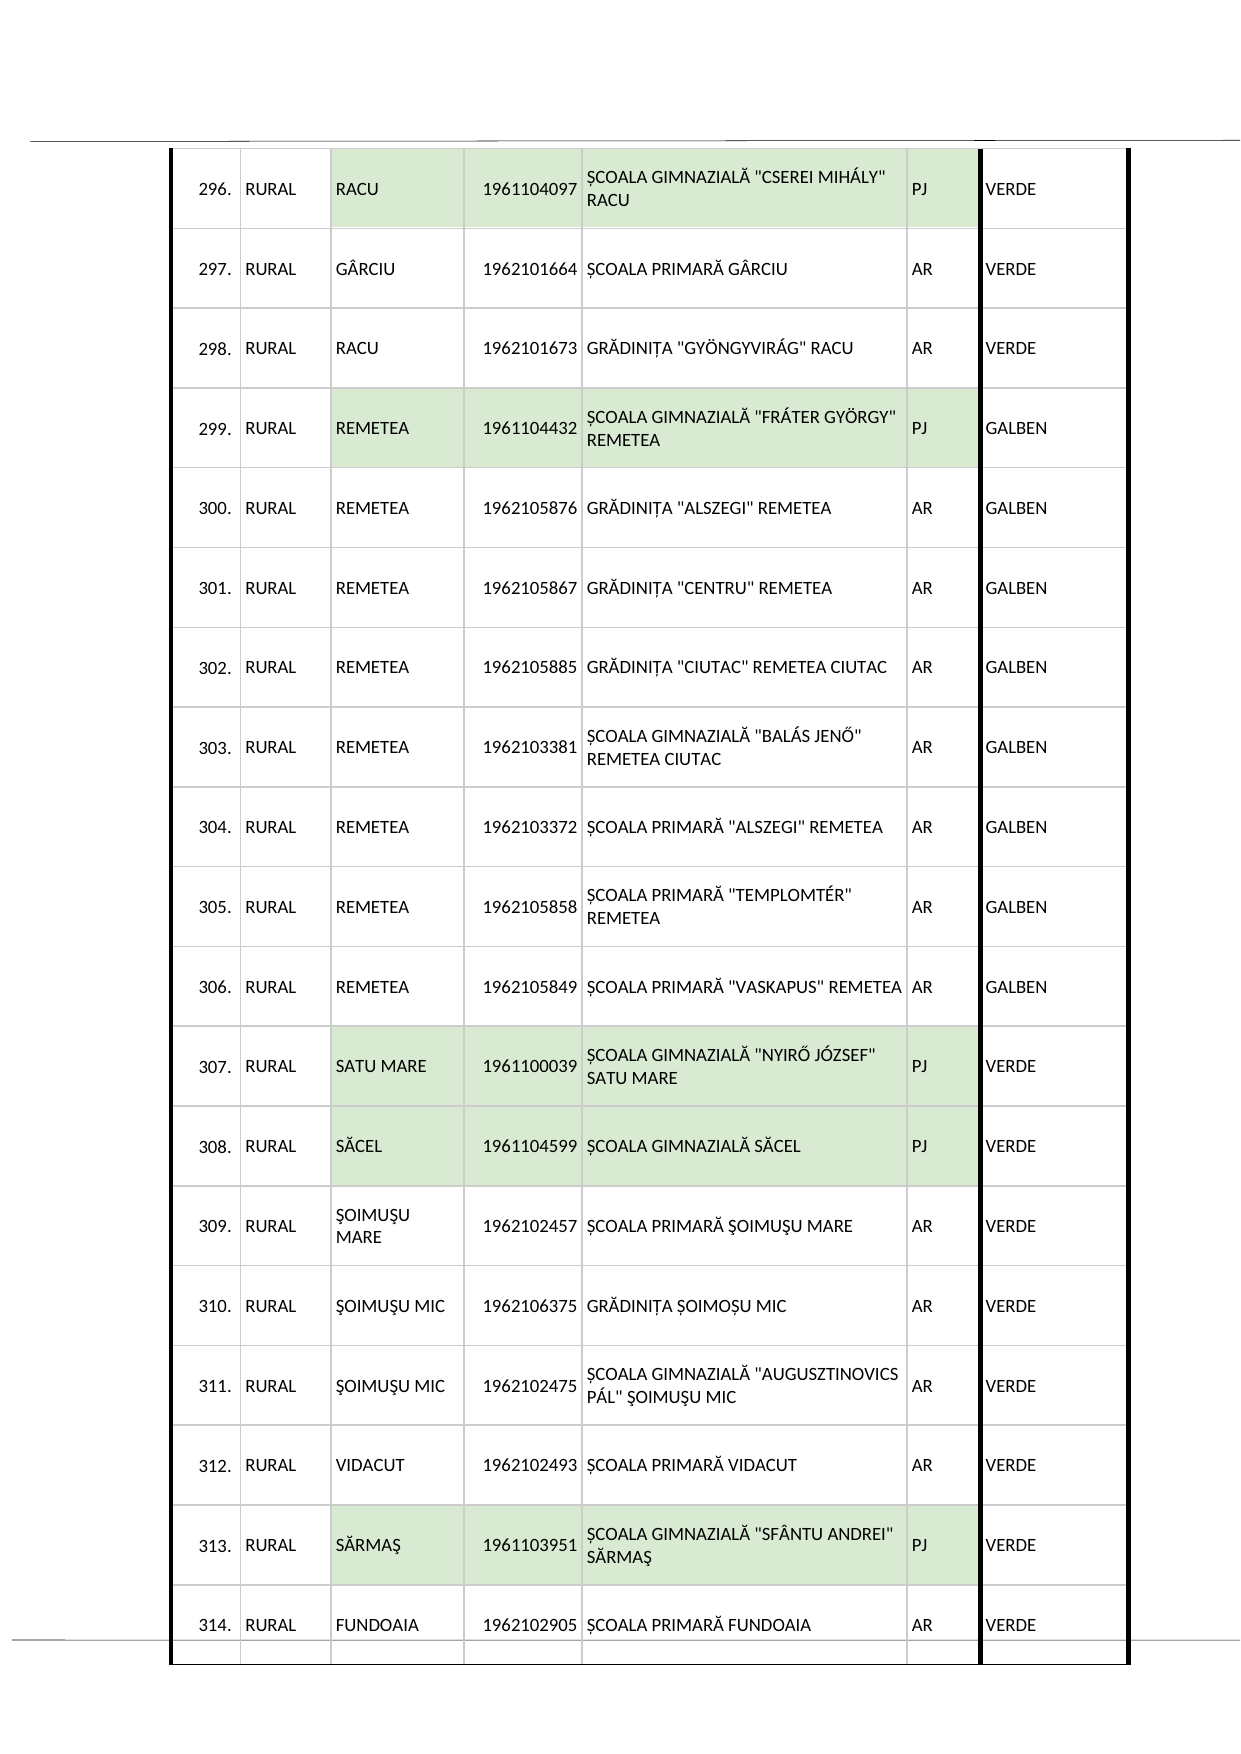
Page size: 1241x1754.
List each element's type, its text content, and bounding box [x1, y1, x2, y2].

table_cell RURAL [241, 548, 330, 626]
table_cell GALBEN [983, 548, 1126, 626]
table_cell 1962105867 [465, 548, 581, 626]
table_cell 1962105849 [465, 947, 581, 1025]
table_cell REMETEA [332, 708, 463, 786]
table_cell REMETEA [332, 788, 463, 866]
table_cell AR [908, 1187, 978, 1265]
table_cell GALBEN [983, 389, 1126, 467]
table_cell AR [908, 947, 978, 1025]
table_cell ȘCOALA GIMNAZIALĂ SĂCEL [583, 1107, 906, 1185]
table_cell RURAL [241, 468, 330, 547]
table_cell ȘCOALA GIMNAZIALĂ "NYIRŐ JÓZSEF" SATU MARE [583, 1027, 906, 1105]
table_cell AR [908, 1266, 978, 1344]
table_cell VERDE [983, 1266, 1126, 1344]
table_cell PJ [908, 1027, 978, 1105]
table_cell GALBEN [983, 867, 1126, 946]
table_cell 1962102905 [465, 1586, 581, 1664]
table_cell GRĂDINIȚA "GYÖNGYVIRÁG" RACU [583, 309, 906, 387]
table_cell RURAL [241, 1586, 330, 1664]
table_cell RURAL [241, 628, 330, 706]
table_cell RURAL [241, 229, 330, 307]
table_cell RURAL [241, 1107, 330, 1185]
table_cell [173, 1586, 240, 1664]
table_cell [173, 389, 240, 467]
table_cell 1962105876 [465, 468, 581, 547]
table_cell [173, 149, 240, 227]
table_cell ȘCOALA PRIMARĂ FUNDOAIA [583, 1586, 906, 1664]
table_cell ȘCOALA GIMNAZIALĂ "BALÁS JENŐ" REMETEA CIUTAC [583, 708, 906, 786]
table_cell RURAL [241, 867, 330, 946]
table_cell VERDE [983, 1107, 1126, 1185]
table_cell 1962102475 [465, 1346, 581, 1424]
table_cell 1962102493 [465, 1426, 581, 1504]
table_cell RURAL [241, 788, 330, 866]
table_cell [173, 1266, 240, 1344]
table_cell 1962101673 [465, 309, 581, 387]
table_cell GRĂDINIȚA "CENTRU" REMETEA [583, 548, 906, 626]
table_cell GRĂDINIȚA "ALSZEGI" REMETEA [583, 468, 906, 547]
table_cell ȘCOALA PRIMARĂ GÂRCIU [583, 229, 906, 307]
table_cell VERDE [983, 229, 1126, 307]
table_cell 1962105858 [465, 867, 581, 946]
table_cell VERDE [983, 1027, 1126, 1105]
table_cell [173, 1346, 240, 1424]
table_cell 1961100039 [465, 1027, 581, 1105]
table_cell REMETEA [332, 468, 463, 547]
table_cell [173, 1506, 240, 1584]
table_cell VERDE [983, 1187, 1126, 1265]
table_cell ȘCOALA PRIMARĂ "ALSZEGI" REMETEA [583, 788, 906, 866]
table_cell ŞOIMUŞU MARE [332, 1187, 463, 1265]
table_cell [173, 708, 240, 786]
table_cell [173, 1107, 240, 1185]
table_cell SĂRMAŞ [332, 1506, 463, 1584]
table_cell RURAL [241, 708, 330, 786]
table_cell REMETEA [332, 867, 463, 946]
table_cell 1961103951 [465, 1506, 581, 1584]
table_cell RURAL [241, 309, 330, 387]
table_cell AR [908, 1426, 978, 1504]
table_cell [173, 1027, 240, 1105]
table_cell 1962106375 [465, 1266, 581, 1344]
table_cell [173, 229, 240, 307]
table_cell AR [908, 628, 978, 706]
table_cell ȘCOALA GIMNAZIALĂ "AUGUSZTINOVICS PÁL" ŞOIMUŞU MIC [583, 1346, 906, 1424]
table_cell GALBEN [983, 468, 1126, 547]
table_cell AR [908, 788, 978, 866]
table_cell PJ [908, 149, 978, 227]
table_cell [173, 947, 240, 1025]
table_cell AR [908, 309, 978, 387]
table_cell REMETEA [332, 389, 463, 467]
table_cell ȘCOALA GIMNAZIALĂ "FRÁTER GYÖRGY" REMETEA [583, 389, 906, 467]
table_cell ŞOIMUŞU MIC [332, 1346, 463, 1424]
table_cell RURAL [241, 947, 330, 1025]
table_cell VERDE [983, 1586, 1126, 1664]
table_cell VIDACUT [332, 1426, 463, 1504]
table_cell SATU MARE [332, 1027, 463, 1105]
table_cell PJ [908, 1107, 978, 1185]
table_cell [173, 788, 240, 866]
table_cell ȘCOALA PRIMARĂ VIDACUT [583, 1426, 906, 1504]
table_cell ȘCOALA GIMNAZIALĂ "SFÂNTU ANDREI" SĂRMAŞ [583, 1506, 906, 1584]
table_cell RURAL [241, 149, 330, 227]
table_cell PJ [908, 1506, 978, 1584]
table_cell 1962105885 [465, 628, 581, 706]
table_cell REMETEA [332, 548, 463, 626]
table_cell 1961104599 [465, 1107, 581, 1185]
table_cell [173, 1426, 240, 1504]
table_cell GALBEN [983, 708, 1126, 786]
table_cell RURAL [241, 1266, 330, 1344]
table_cell VERDE [983, 1426, 1126, 1504]
table_cell AR [908, 548, 978, 626]
table_cell AR [908, 867, 978, 946]
table_cell VERDE [983, 309, 1126, 387]
table_cell [173, 548, 240, 626]
table_cell RACU [332, 149, 463, 227]
table_cell 1961104097 [465, 149, 581, 227]
table_cell AR [908, 1346, 978, 1424]
table_cell [173, 309, 240, 387]
table_cell GALBEN [983, 628, 1126, 706]
table_cell GALBEN [983, 788, 1126, 866]
table_cell VERDE [983, 1506, 1126, 1584]
table_cell VERDE [983, 149, 1126, 227]
table_cell 1962102457 [465, 1187, 581, 1265]
table_cell [173, 628, 240, 706]
table_cell RACU [332, 309, 463, 387]
table_cell AR [908, 229, 978, 307]
table_cell 1962101664 [465, 229, 581, 307]
table_cell ȘCOALA GIMNAZIALĂ "CSEREI MIHÁLY" RACU [583, 149, 906, 227]
table_cell ŞOIMUŞU MIC [332, 1266, 463, 1344]
table_cell VERDE [983, 1346, 1126, 1424]
table_cell FUNDOAIA [332, 1586, 463, 1664]
table_cell RURAL [241, 389, 330, 467]
table_cell REMETEA [332, 628, 463, 706]
table_cell AR [908, 1586, 978, 1664]
table_cell ȘCOALA PRIMARĂ "VASKAPUS" REMETEA [583, 947, 906, 1025]
table_cell RURAL [241, 1027, 330, 1105]
table_cell PJ [908, 389, 978, 467]
table_cell GÂRCIU [332, 229, 463, 307]
table_cell ȘCOALA PRIMARĂ ŞOIMUŞU MARE [583, 1187, 906, 1265]
table_cell RURAL [241, 1346, 330, 1424]
table_cell RURAL [241, 1506, 330, 1584]
table_cell ȘCOALA PRIMARĂ "TEMPLOMTÉR" REMETEA [583, 867, 906, 946]
table_cell RURAL [241, 1426, 330, 1504]
table_cell 1962103381 [465, 708, 581, 786]
table_cell GALBEN [983, 947, 1126, 1025]
table_cell [173, 867, 240, 946]
table_cell GRĂDINIȚA "CIUTAC" REMETEA CIUTAC [583, 628, 906, 706]
table_cell SĂCEL [332, 1107, 463, 1185]
table_cell [173, 468, 240, 547]
table_cell 1961104432 [465, 389, 581, 467]
table_cell REMETEA [332, 947, 463, 1025]
table_cell GRĂDINIȚA ȘOIMOȘU MIC [583, 1266, 906, 1344]
table_cell RURAL [241, 1187, 330, 1265]
table_cell [173, 1187, 240, 1265]
table_cell AR [908, 468, 978, 547]
table_cell AR [908, 708, 978, 786]
table_cell 1962103372 [465, 788, 581, 866]
